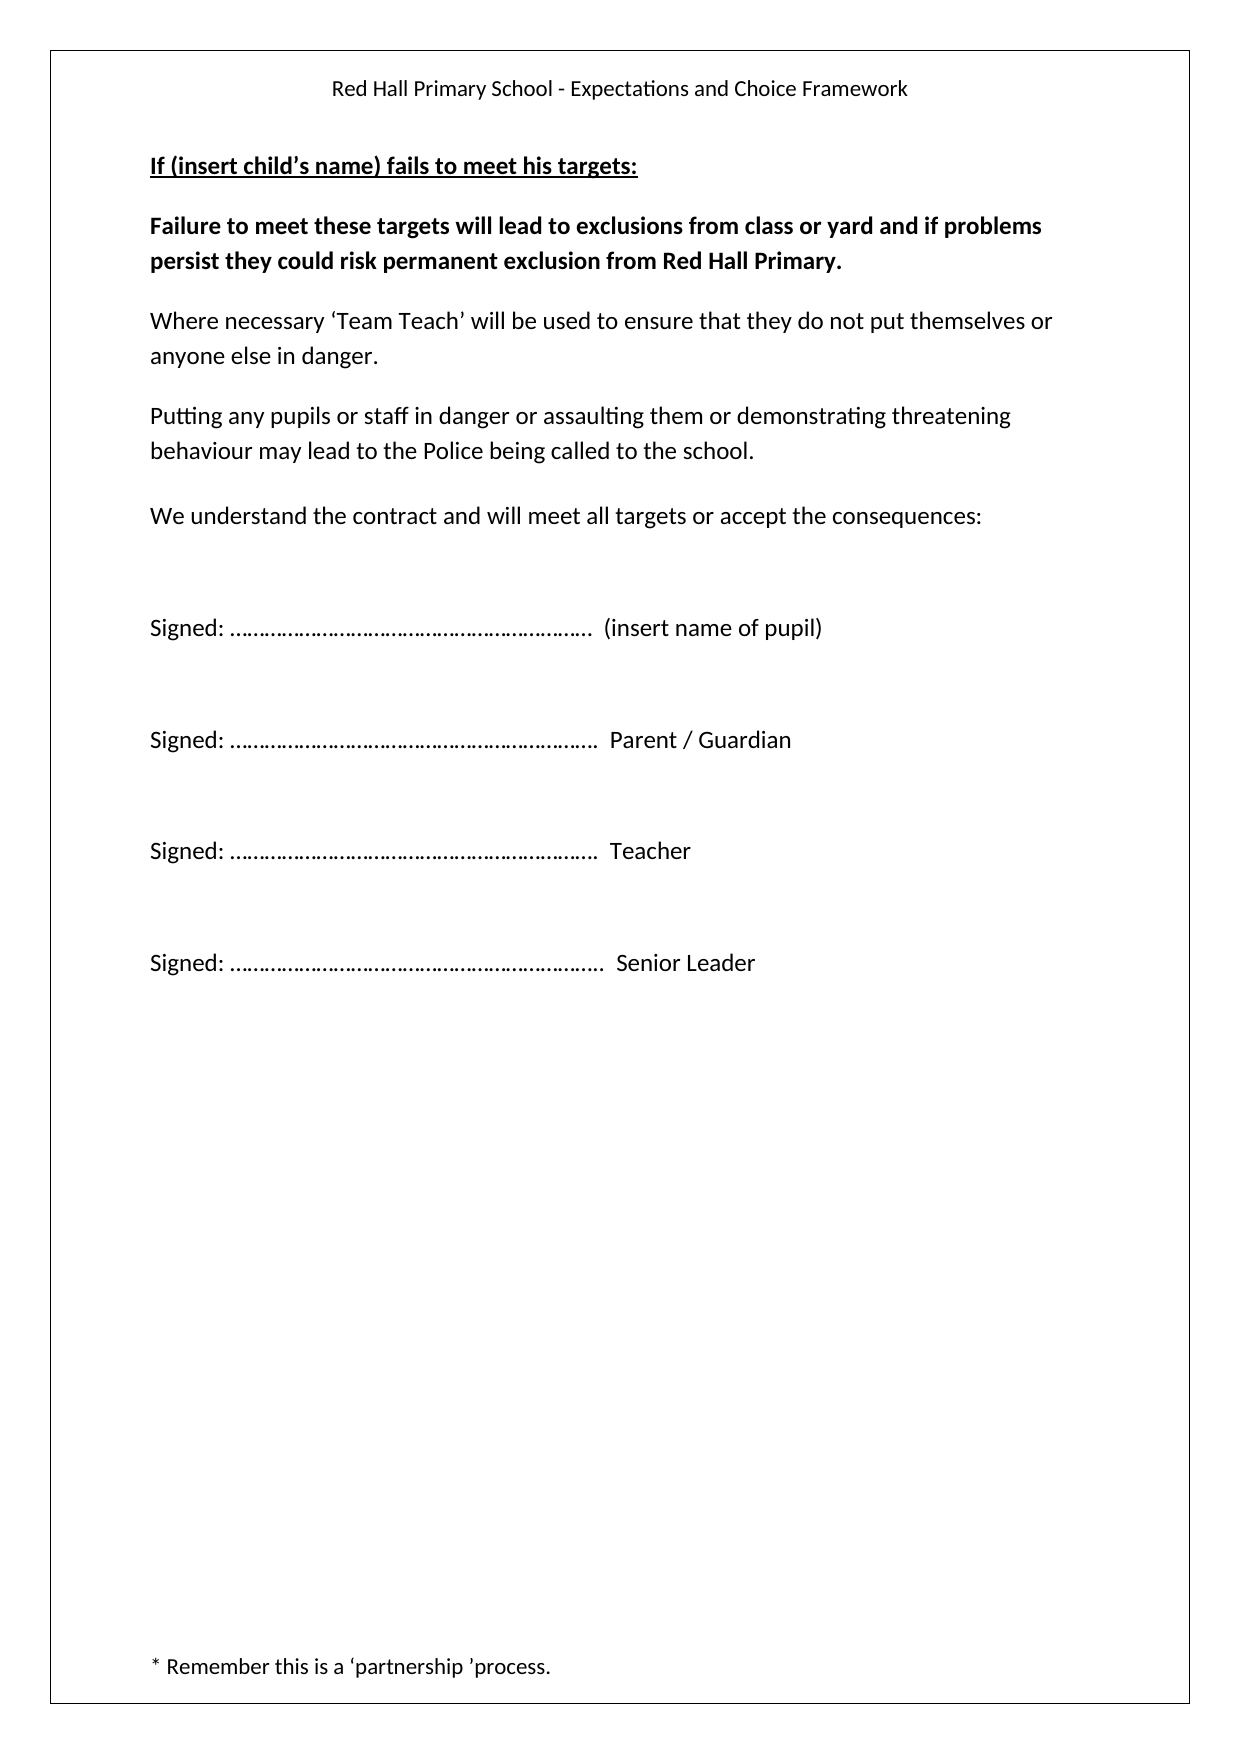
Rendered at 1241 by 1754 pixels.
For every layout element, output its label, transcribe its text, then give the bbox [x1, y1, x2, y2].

text If (insert child’s name) fails to meet his targets: [150, 150, 1090, 181]
text Signed: ………………………………………………………. Teacher [150, 836, 1090, 866]
subtitle Failure to meet these targets will lead to exclusions from class or yard and if problems persist they could risk permanent exclusion from Red Hall Primary. [150, 210, 1090, 276]
subtitle Where necessary ‘Team Teach’ will be used to ensure that they do not put themselves or anyone else in danger. [150, 305, 1090, 371]
text We understand the contract and will meet all targets or accept the consequences: [150, 501, 1090, 531]
text Signed: ………………………………………………………. Parent / Guardian [150, 724, 1090, 754]
text Signed: ……………………………………………………….. Senior Leader [150, 947, 1090, 978]
text Signed: ……………………………………………………… (insert name of pupil) [150, 612, 1090, 643]
subtitle Putting any pupils or staff in danger or assaulting them or demonstrating threatening behaviour may lead to the Police being called to the school. [150, 400, 1090, 466]
